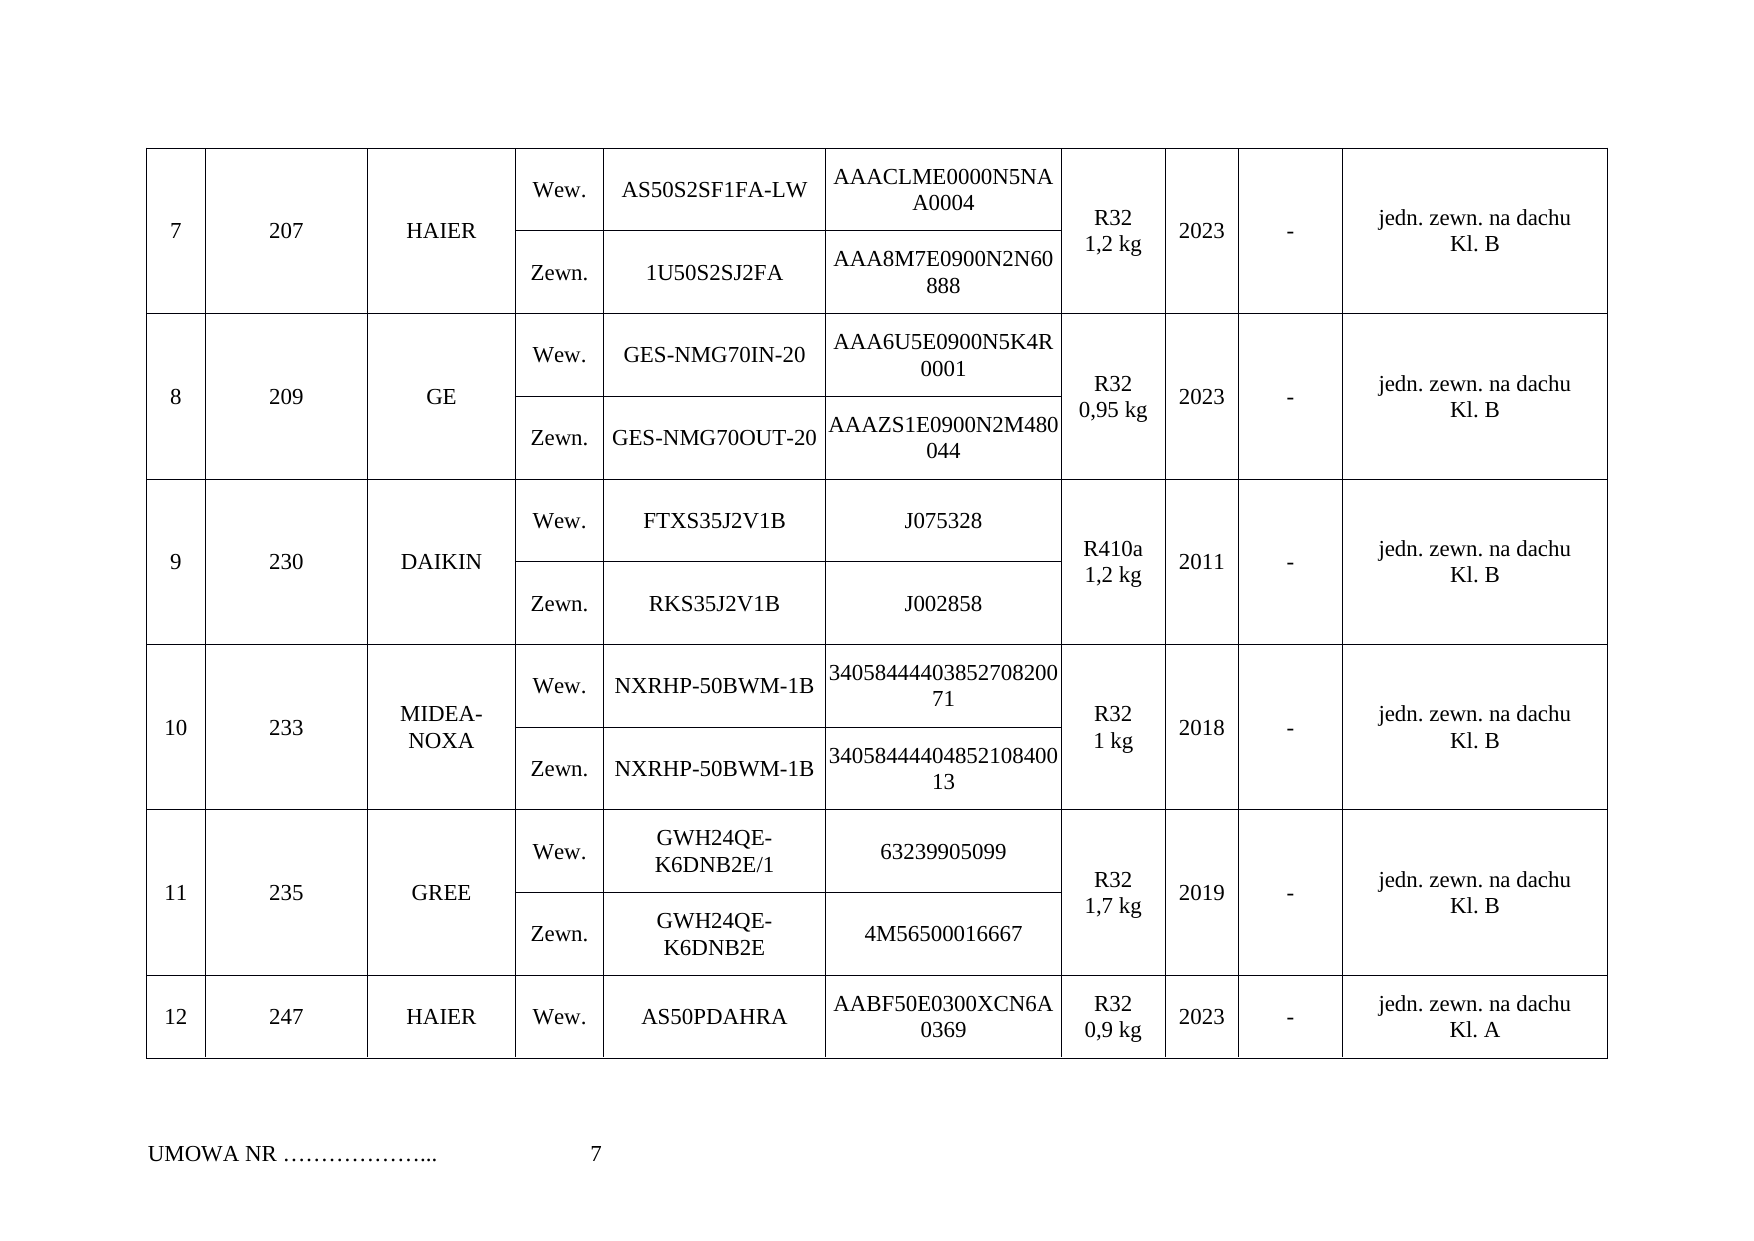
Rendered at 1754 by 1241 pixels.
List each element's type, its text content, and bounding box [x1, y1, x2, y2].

table_cell Wew. [516, 976, 603, 1057]
table_cell 63239905099 [826, 810, 1061, 892]
table_cell R410a 1,2 kg [1062, 480, 1165, 644]
table_cell jedn. zewn. na dachu Kl. B [1343, 810, 1607, 975]
table_cell - [1239, 976, 1342, 1057]
table_cell 207 [206, 149, 367, 313]
table_cell 2018 [1166, 645, 1238, 809]
table_cell RKS35J2V1B [604, 562, 825, 644]
table_cell - [1239, 149, 1342, 313]
table_cell 230 [206, 480, 367, 644]
table_cell Wew. [516, 810, 603, 892]
table_cell jedn. zewn. na dachu Kl. B [1343, 645, 1607, 809]
table_cell 2023 [1166, 976, 1238, 1057]
table_cell Wew. [516, 149, 603, 230]
table_cell HAIER [368, 976, 515, 1057]
table_cell R32 0,9 kg [1062, 976, 1165, 1057]
table_cell 235 [206, 810, 367, 975]
table_cell J075328 [826, 480, 1061, 561]
table_cell AABF50E0300XCN6A0369 [826, 976, 1061, 1057]
table_cell 9 [147, 480, 205, 644]
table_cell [1343, 976, 1607, 1057]
table_cell - [1239, 810, 1342, 975]
table_cell NXRHP-50BWM-1B [604, 728, 825, 809]
table_cell Wew. [516, 480, 603, 561]
table_cell NXRHP-50BWM-1B [604, 645, 825, 727]
table_cell jedn. zewn. na dachu Kl. B [1343, 149, 1607, 313]
table_cell GES-NMG70OUT-20 [604, 397, 825, 478]
table_cell 233 [206, 645, 367, 809]
table_cell GWH24QE-K6DNB2E [604, 893, 825, 975]
table_cell HAIER [368, 149, 515, 313]
table_cell - [1239, 480, 1342, 644]
table_cell jedn. zewn. na dachu Kl. B [1343, 480, 1607, 644]
table_cell GREE [368, 810, 515, 975]
table_cell 2023 [1166, 149, 1238, 313]
table_cell 10 [147, 645, 205, 809]
table_cell 8 [147, 314, 205, 478]
table_cell - [1239, 314, 1342, 478]
table_cell 7 [147, 149, 205, 313]
table_cell 11 [147, 810, 205, 975]
table_cell 247 [206, 976, 367, 1057]
table_cell 2019 [1166, 810, 1238, 975]
table_cell R32 1,2 kg [1062, 149, 1165, 313]
table_cell 1U50S2SJ2FA [604, 231, 825, 313]
table_cell R32 1 kg [1062, 645, 1165, 809]
table_cell - [1239, 645, 1342, 809]
table_cell 4M56500016667 [826, 893, 1061, 975]
table_cell Zewn. [516, 893, 603, 975]
table_cell 209 [206, 314, 367, 478]
table_cell Zewn. [516, 397, 603, 478]
table_cell GWH24QE-K6DNB2E/1 [604, 810, 825, 892]
table_cell GES-NMG70IN-20 [604, 314, 825, 396]
table_cell AAA6U5E0900N5K4R0001 [826, 314, 1061, 396]
table_cell Zewn. [516, 231, 603, 313]
table_cell AAACLME0000N5NAA0004 [826, 149, 1061, 230]
table_cell AAAZS1E0900N2M480044 [826, 397, 1061, 478]
table_cell 3405844440385270820071 [826, 645, 1061, 727]
table_cell 12 [147, 976, 205, 1057]
table_cell AS50S2SF1FA-LW [604, 149, 825, 230]
table_cell Wew. [516, 645, 603, 727]
table_cell Zewn. [516, 728, 603, 809]
table_cell 3405844440485210840013 [826, 728, 1061, 809]
table_cell 2011 [1166, 480, 1238, 644]
table_cell AS50PDAHRA [604, 976, 825, 1057]
table_cell R32 0,95 kg [1062, 314, 1165, 478]
table_cell Wew. [516, 314, 603, 396]
table_cell MIDEA-NOXA [368, 645, 515, 809]
table_cell DAIKIN [368, 480, 515, 644]
table_cell FTXS35J2V1B [604, 480, 825, 561]
table_cell Zewn. [516, 562, 603, 644]
table_cell J002858 [826, 562, 1061, 644]
table_cell R32 1,7 kg [1062, 810, 1165, 975]
table_cell GE [368, 314, 515, 478]
table_cell 2023 [1166, 314, 1238, 478]
table_cell jedn. zewn. na dachu Kl. B [1343, 314, 1607, 478]
table_cell AAA8M7E0900N2N60888 [826, 231, 1061, 313]
